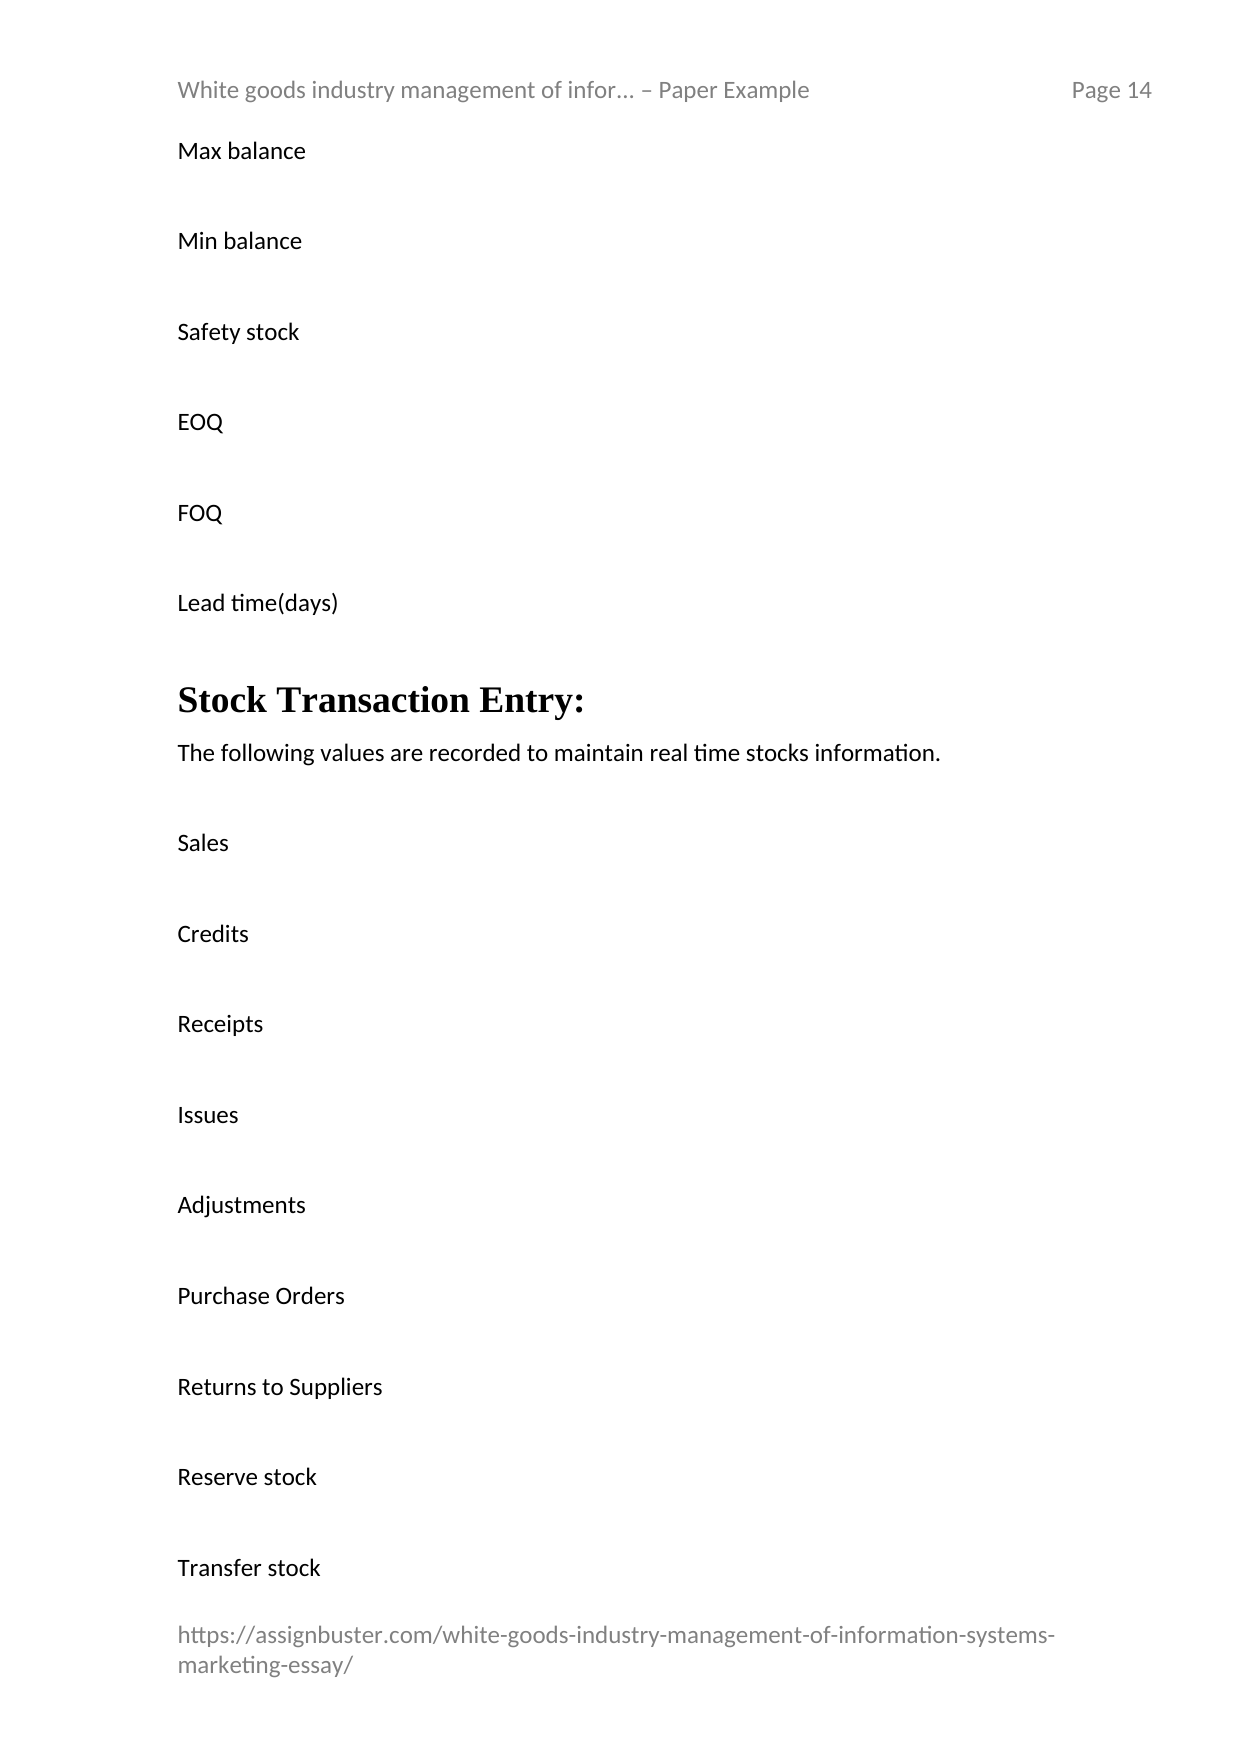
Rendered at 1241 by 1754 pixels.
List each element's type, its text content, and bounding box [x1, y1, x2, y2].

text The following values are recorded to maintain real time stocks information. [177, 737, 1152, 767]
text Receipts [177, 1008, 1152, 1039]
text Returns to Suppliers [177, 1371, 1152, 1401]
text Adjustments [177, 1189, 1152, 1220]
text Min balance [177, 225, 1152, 256]
text Credits [177, 918, 1152, 948]
subtitle Stock Transaction Entry: [177, 678, 1152, 721]
text Safety stock [177, 316, 1152, 346]
text Transfer stock [177, 1552, 1152, 1582]
text Purchase Orders [177, 1280, 1152, 1311]
text Max balance [177, 135, 1152, 165]
text EOQ [177, 406, 1152, 437]
text Reserve stock [177, 1461, 1152, 1492]
text Sales [177, 827, 1152, 858]
text Issues [177, 1099, 1152, 1129]
text FOQ [177, 497, 1152, 527]
text Lead time(days) [177, 587, 1152, 618]
